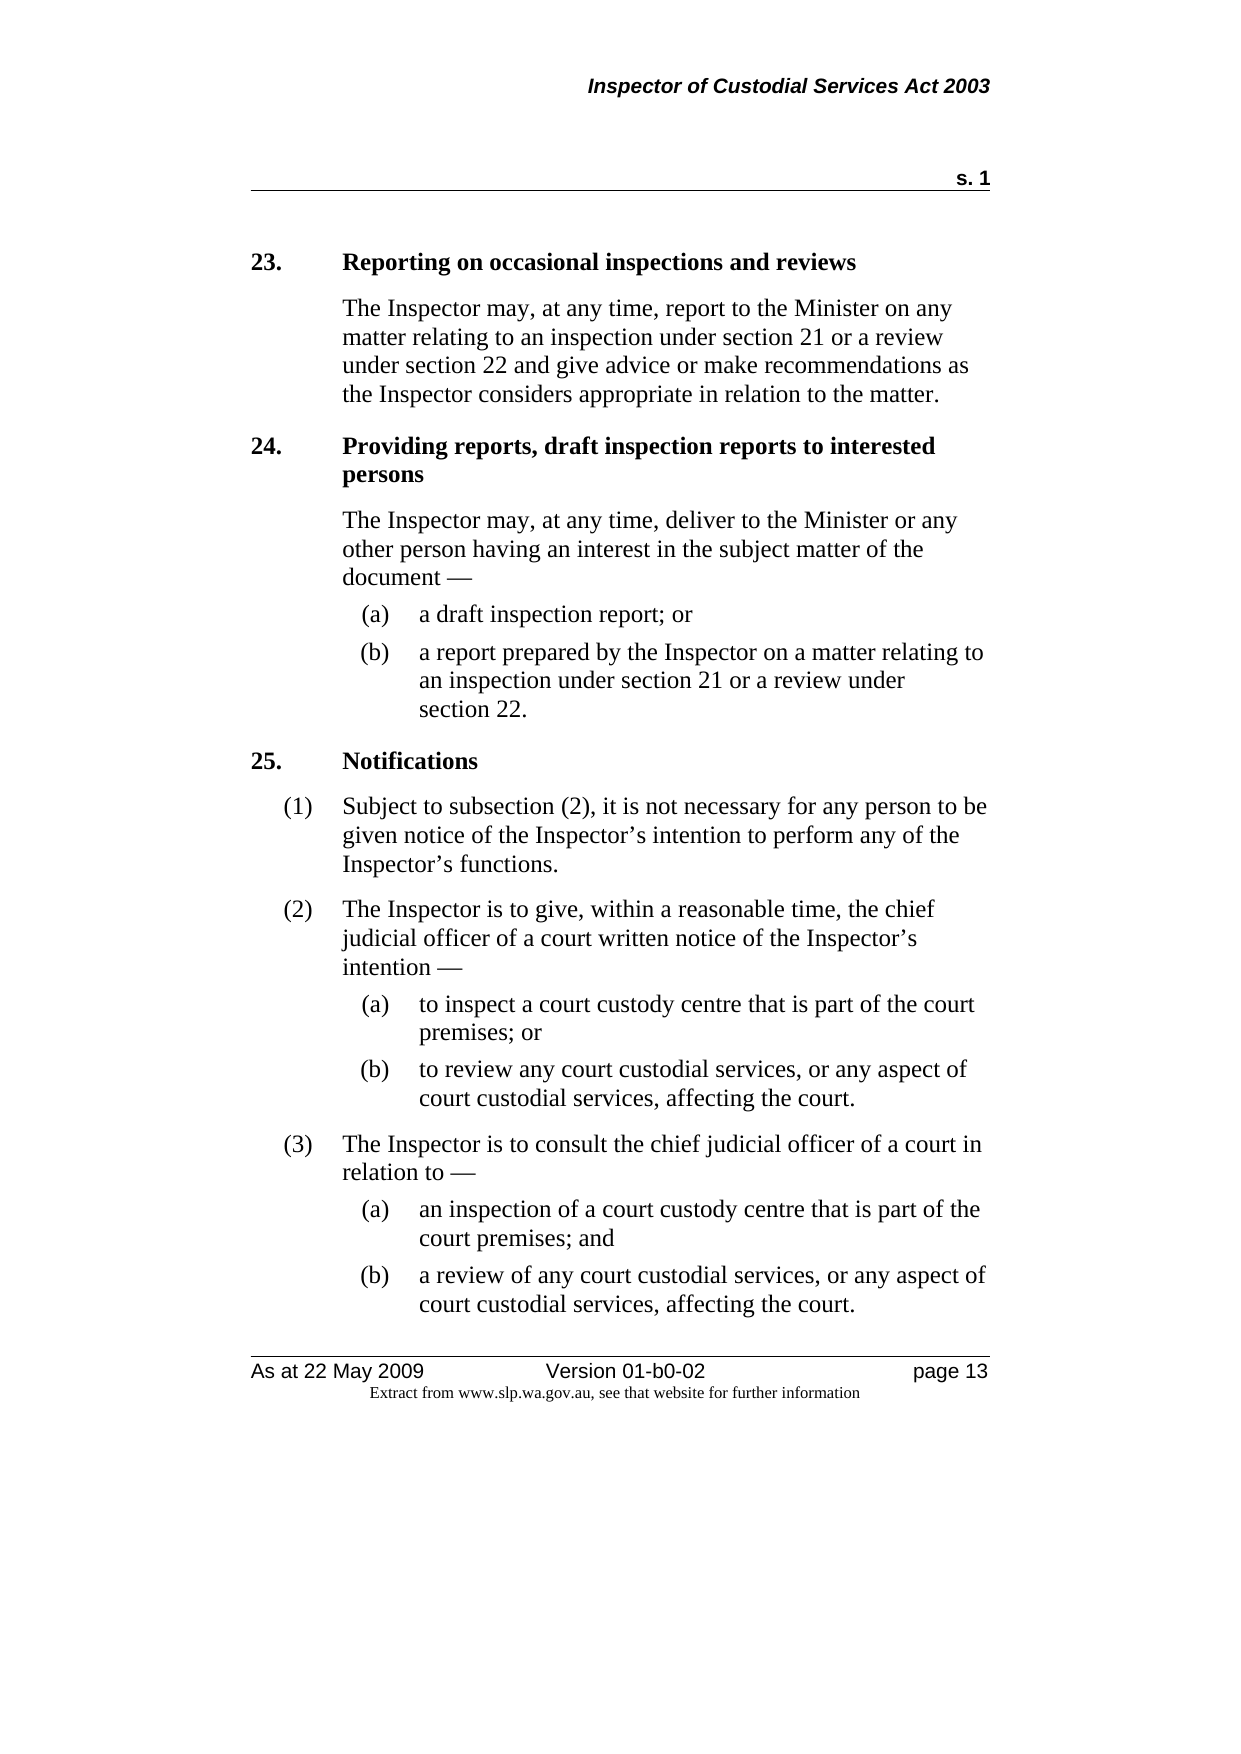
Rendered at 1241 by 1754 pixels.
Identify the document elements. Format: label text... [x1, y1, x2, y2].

subtitle 24. Providing reports, draft inspection reports to interested persons [251, 431, 990, 488]
text (a) to inspect a court custody centre that is part of the court premises; or [251, 989, 990, 1046]
text (b) to review any court custodial services, or any aspect of court custodial services, affecting the court. [251, 1054, 990, 1112]
text The Inspector may, at any time, deliver to the Minister or any other person having an interest in the subject matter of the document — [251, 505, 990, 591]
text The Inspector may, at any time, report to the Minister on any matter relating to an inspection under section 21 or a review under section 22 and give advice or make recommendations as the Inspector considers appropriate in relation to the matter. [251, 293, 990, 408]
text (b) a report prepared by the Inspector on a matter relating to an inspection under section 21 or a review under section 22. [251, 637, 990, 723]
text (2) The Inspector is to give, within a reasonable time, the chief judicial officer of a court written notice of the Inspector’s intention — [251, 894, 990, 980]
text (a) an inspection of a court custody centre that is part of the court premises; and [251, 1194, 990, 1252]
text (3) The Inspector is to consult the chief judicial officer of a court in relation to — [251, 1129, 990, 1186]
subtitle 25. Notifications [251, 746, 990, 774]
subtitle 23. Reporting on occasional inspections and reviews [251, 247, 990, 276]
text (1) Subject to subsection (2), it is not necessary for any person to be given notice of the Inspector’s intention to perform any of the Inspector’s functions. [251, 791, 990, 877]
text (a) a draft inspection report; or [251, 599, 990, 628]
text (b) a review of any court custodial services, or any aspect of court custodial services, affecting the court. [251, 1260, 990, 1318]
